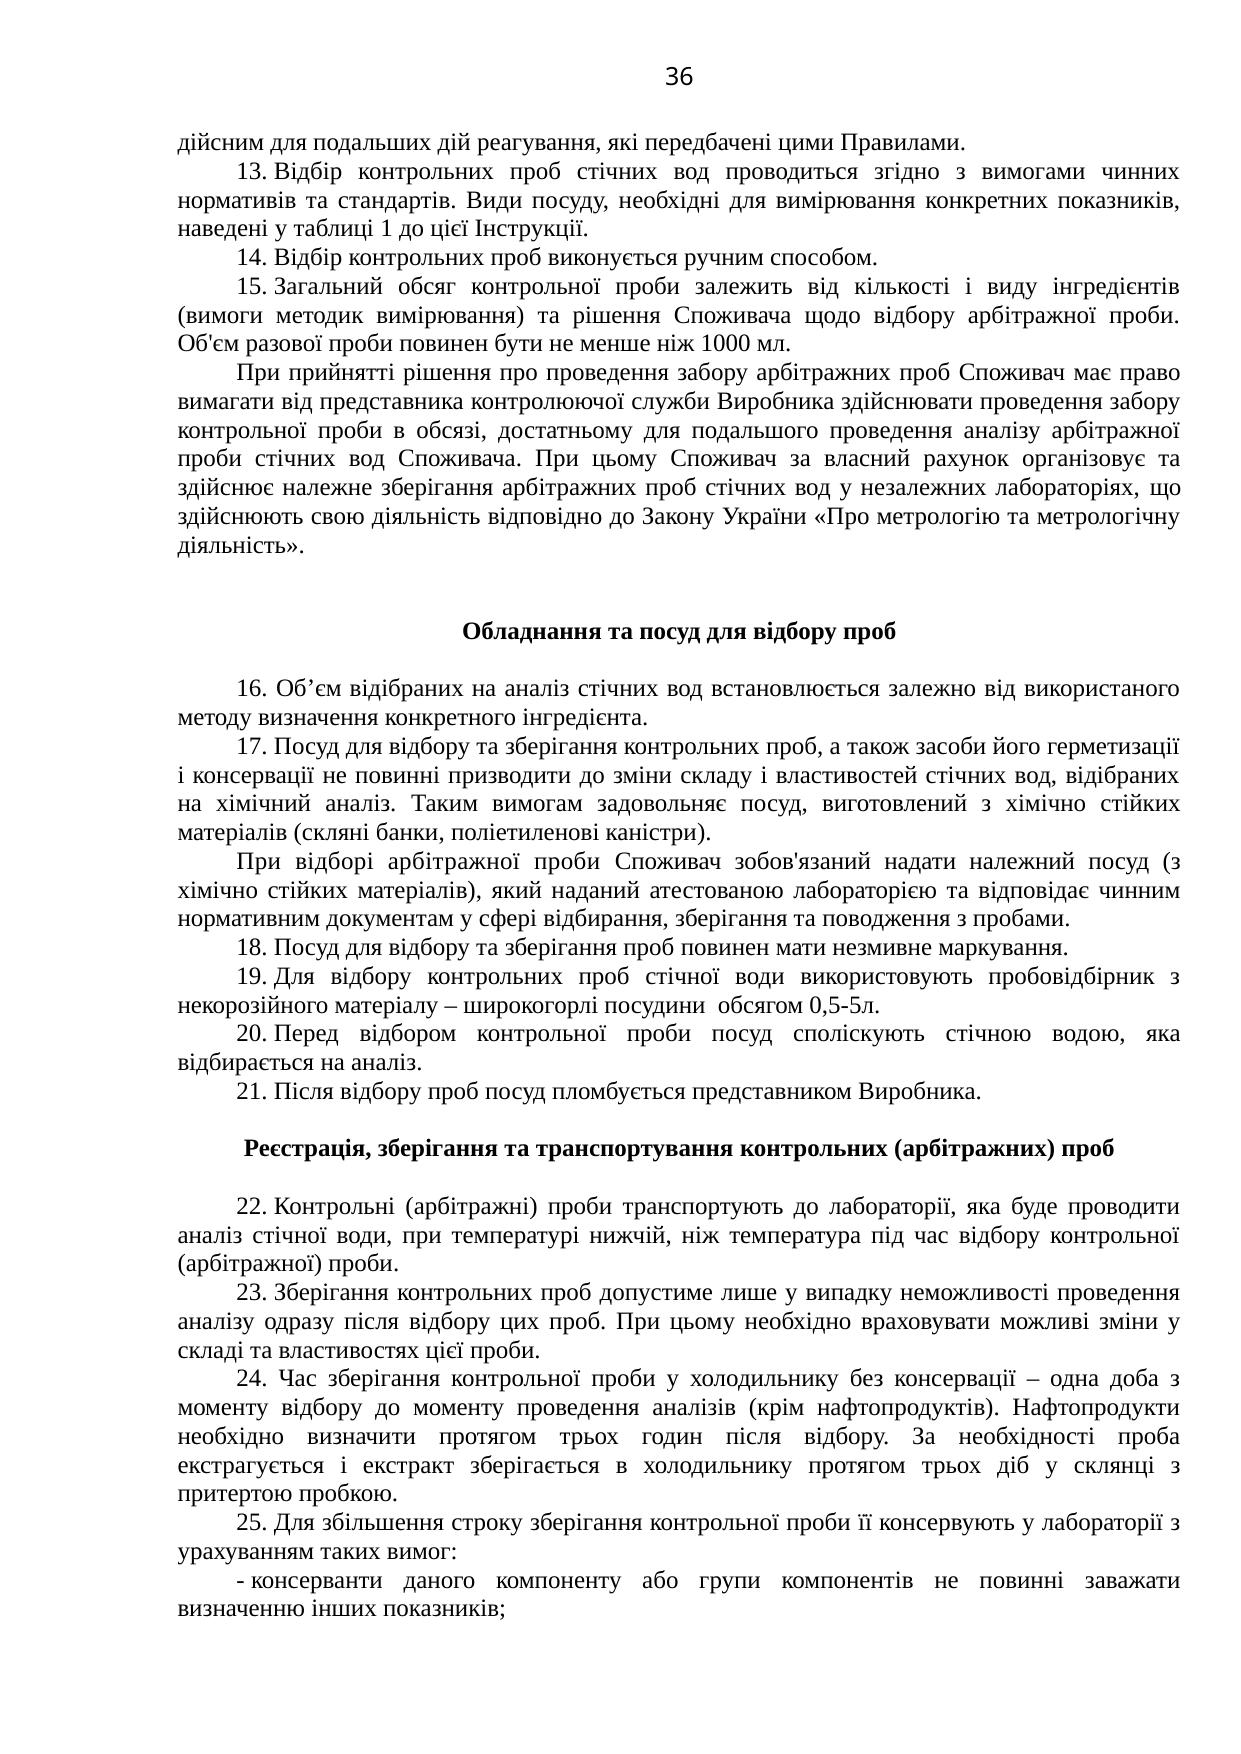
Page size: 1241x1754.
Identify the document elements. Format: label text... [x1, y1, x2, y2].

text 23. Зберігання контрольних проб допустиме лише у випадку неможливості проведення аналізу одразу після відбору цих проб. При цьому необхідно враховувати можливі зміни у складі та властивостях цієї проби. [177, 1277, 1181, 1363]
text 22. Контрольні (арбітражні) проби транспортують до лабораторії, яка буде проводити аналіз стічної води, при температурі нижчій, ніж температура під час відбору контрольної (арбітражної) проби. [177, 1191, 1181, 1277]
text При відборі арбітражної проби Споживач зобов'язаний надати належний посуд (з хімічно стійких матеріалів), який наданий атестованою лабораторією та відповідає чинним нормативним документам у сфері відбирання, зберігання та поводження з пробами. [177, 846, 1181, 932]
text Реєстрація, зберігання та транспортування контрольних (арбітражних) проб [177, 1133, 1181, 1162]
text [177, 127, 1181, 156]
text Обладнання та посуд для відбору проб [177, 616, 1181, 645]
text 15. Загальний обсяг контрольної проби залежить від кількості і виду інгредієнтів (вимоги методик вимірювання) та рішення Споживача щодо відбору арбітражної проби. Об'єм разової проби повинен бути не менше ніж 1000 мл. [177, 271, 1181, 357]
text 21. Після відбору проб посуд пломбується представником Виробника. [177, 1076, 1181, 1105]
text 19. Для відбору контрольних проб стічної води використовують пробовідбірник з некорозійного матеріалу – широкогорлі посудини обсягом 0,5-5л. [177, 961, 1181, 1018]
text При прийнятті рішення про проведення забору арбітражних проб Споживач має право вимагати від представника контролюючої служби Виробника здійснювати проведення забору контрольної проби в обсязі, достатньому для подальшого проведення аналізу арбітражної проби стічних вод Споживача. При цьому Споживач за власний рахунок організовує та здійснює належне зберігання арбітражних проб стічних вод у незалежних лабораторіях, що здійснюють свою діяльність відповідно до Закону України «Про метрологію та метрологічну діяльність». [177, 357, 1181, 558]
text 18. Посуд для відбору та зберігання проб повинен мати незмивне маркування. [177, 932, 1181, 961]
text 13. Відбір контрольних проб стічних вод проводиться згідно з вимогами чинних нормативів та стандартів. Види посуду, необхідні для вимірювання конкретних показників, наведені у таблиці 1 до цієї Інструкції. [177, 156, 1181, 242]
text - консерванти даного компоненту або групи компонентів не повинні заважати визначенню інших показників; [177, 1565, 1181, 1622]
text 24. Час зберігання контрольної проби у холодильнику без консервації – одна доба з моменту відбору до моменту проведення аналізів (крім нафтопродуктів). Нафтопродукти необхідно визначити протягом трьох годин після відбору. За необхідності проба екстрагується і екстракт зберігається в холодильнику протягом трьох діб у склянці з притертою пробкою. [177, 1363, 1181, 1507]
text 20. Перед відбором контрольної проби посуд споліскують стічною водою, яка відбирається на аналіз. [177, 1018, 1181, 1076]
text 25. Для збільшення строку зберігання контрольної проби її консервують у лабораторії з урахуванням таких вимог: [177, 1507, 1181, 1565]
text 17. Посуд для відбору та зберігання контрольних проб, а також засоби його герметизації і консервації не повинні призводити до зміни складу і властивостей стічних вод, відібраних на хімічний аналіз. Таким вимогам задовольняє посуд, виготовлений з хімічно стійких матеріалів (скляні банки, поліетиленові каністри). [177, 731, 1181, 846]
text 16. Об’єм відібраних на аналіз стічних вод встановлюється залежно від використаного методу визначення конкретного інгредієнта. [177, 673, 1181, 731]
text 14. Відбір контрольних проб виконується ручним способом. [177, 242, 1181, 271]
